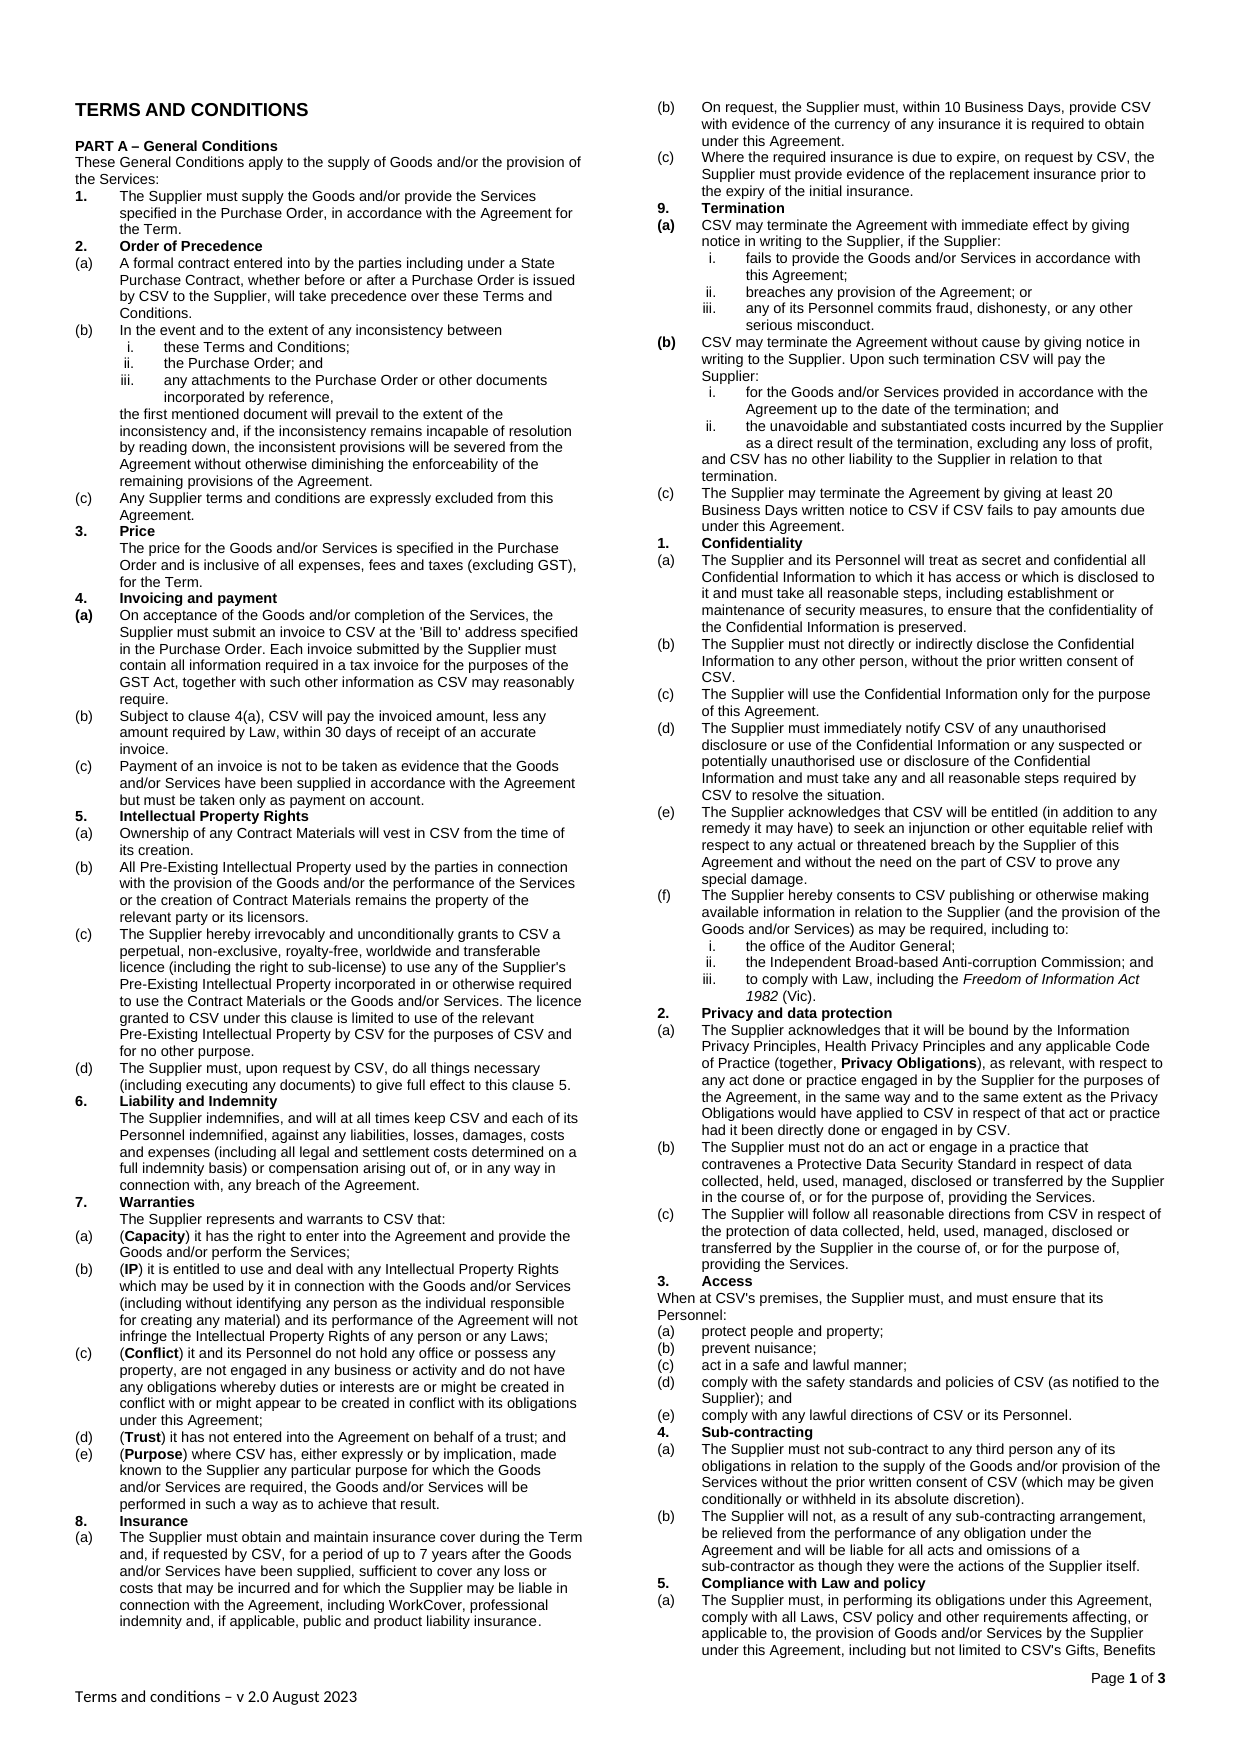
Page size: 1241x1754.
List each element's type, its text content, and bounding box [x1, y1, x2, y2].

list breaches any provision of the Agreement; or [716, 283, 1165, 300]
list On acceptance of the Goods and/or completion of the Services, the Supplier must submit an invoice to CSV at the 'Bill to' address specified in the Purchase Order. Each invoice submitted by the Supplier must contain all information required in a tax invoice for the purposes of the GST Act, together with such other information as CSV may reasonably require. [75, 607, 583, 707]
list CSV may terminate the Agreement without cause by giving notice in writing to the Supplier. Upon such termination CSV will pay the Supplier: [657, 334, 1165, 384]
list Insurance [75, 1512, 583, 1529]
list the Independent Broad-based Anti-corruption Commission; and [716, 954, 1165, 971]
list comply with any lawful directions of CSV or its Personnel. [657, 1407, 1165, 1424]
list to comply with Law, including the Freedom of Information Act 1982 (Vic). [716, 971, 1165, 1004]
list Price [75, 523, 583, 540]
text The Supplier represents and warrants to CSV that: [119, 1211, 583, 1227]
list The Supplier must not directly or indirectly disclose the Confidential Information to any other person, without the prior written consent of CSV. [657, 636, 1165, 686]
list comply with the safety standards and policies of CSV (as notified to the Supplier); and [657, 1373, 1165, 1407]
text the first mentioned document will prevail to the extent of the inconsistency and, if the inconsistency remains incapable of resolution by reading down, the inconsistent provisions will be severed from the Agreement without otherwise diminishing the enforceability of the remaining provisions of the Agreement. [119, 406, 583, 489]
text These General Conditions apply to the supply of Goods and/or the provision of the Services: [75, 154, 583, 187]
list (Conflict) it and its Personnel do not hold any office or possess any property, are not engaged in any business or activity and do not have any obligations whereby duties or interests are or might be created in conflict with or might appear to be created in conflict with its obligations under this Agreement; [75, 1345, 583, 1428]
list any of its Personnel commits fraud, dishonesty, or any other serious misconduct. [716, 300, 1165, 334]
list The Supplier will use the Confidential Information only for the purpose of this Agreement. [657, 686, 1165, 719]
list the unavoidable and substantiated costs incurred by the Supplier as a direct result of the termination, excluding any loss of profit, [716, 417, 1165, 451]
list The Supplier must, upon request by CSV, do all things necessary (including executing any documents) to give full effect to this clause 5. [75, 1059, 583, 1093]
list The Supplier hereby irrevocably and unconditionally grants to CSV a perpetual, non-exclusive, royalty-free, worldwide and transferable licence (including the right to sub-license) to use any of the Supplier's Pre-Existing Intellectual Property incorporated in or otherwise required to use the Contract Materials or the Goods and/or Services. The licence granted to CSV under this clause is limited to use of the relevant Pre-Existing Intellectual Property by CSV for the purposes of CSV and for no other purpose. [75, 925, 583, 1059]
list In the event and to the extent of any inconsistency between [75, 322, 583, 338]
list Order of Precedence [75, 238, 583, 254]
list The Supplier will not, as a result of any sub-contracting arrangement, be relieved from the performance of any obligation under the Agreement and will be liable for all acts and omissions of a sub-contractor as though they were the actions of the Supplier itself. [657, 1508, 1165, 1575]
list any attachments to the Purchase Order or other documents incorporated by reference, [134, 372, 583, 406]
list The Supplier acknowledges that it will be bound by the Information Privacy Principles, Health Privacy Principles and any applicable Code of Practice (together, Privacy Obligations), as relevant, with respect to any act done or practice engaged in by the Supplier for the purposes of the Agreement, in the same way and to the same extent as the Privacy Obligations would have applied to CSV in respect of that act or practice had it been directly done or engaged in by CSV. [657, 1021, 1165, 1139]
list The Supplier must supply the Goods and/or provide the Services specified in the Purchase Order, in accordance with the Agreement for the Term. [75, 187, 583, 238]
list Where the required insurance is due to expire, on request by CSV, the Supplier must provide evidence of the replacement insurance prior to the expiry of the initial insurance. [657, 149, 1165, 199]
list Liability and Indemnity [75, 1093, 583, 1110]
list Termination [657, 199, 1165, 216]
list these Terms and Conditions; [134, 338, 583, 355]
list the Purchase Order; and [134, 355, 583, 372]
list Confidentiality [657, 535, 1165, 552]
list Warranties [75, 1194, 583, 1211]
text PART A – General Conditions [75, 137, 583, 154]
list Intellectual Property Rights [75, 808, 583, 825]
list (Trust) it has not entered into the Agreement on behalf of a trust; and [75, 1428, 583, 1445]
list The Supplier and its Personnel will treat as secret and confidential all Confidential Information to which it has access or which is disclosed to it and must take all reasonable steps, including establishment or maintenance of security measures, to ensure that the confidentiality of the Confidential Information is preserved. [657, 552, 1165, 636]
list Invoicing and payment [75, 590, 583, 607]
text The price for the Goods and/or Services is specified in the Purchase Order and is inclusive of all expenses, fees and taxes (excluding GST), for the Term. [119, 540, 583, 590]
list act in a safe and lawful manner; [657, 1357, 1165, 1373]
list The Supplier must not do an act or engage in a practice that contravenes a Protective Data Security Standard in respect of data collected, held, used, managed, disclosed or transferred by the Supplier in the course of, or for the purpose of, providing the Services. [657, 1139, 1165, 1206]
text The Supplier indemnifies, and will at all times keep CSV and each of its Personnel indemnified, against any liabilities, losses, damages, costs and expenses (including all legal and settlement costs determined on a full indemnity basis) or compensation arising out of, or in any way in connection with, any breach of the Agreement. [119, 1110, 583, 1194]
list Sub-contracting [657, 1424, 1165, 1441]
list Ownership of any Contract Materials will vest in CSV from the time of its creation. [75, 825, 583, 858]
list The Supplier must obtain and maintain insurance cover during the Term and, if requested by CSV, for a period of up to 7 years after the Goods and/or Services have been supplied, sufficient to cover any loss or costs that may be incurred and for which the Supplier may be liable in connection with the Agreement, including WorkCover, professional indemnity and, if applicable, public and product liability insurance. [75, 1529, 583, 1630]
list The Supplier must not sub-contract to any third person any of its obligations in relation to the supply of the Goods and/or provision of the Services without the prior written consent of CSV (which may be given conditionally or withheld in its absolute discretion). [657, 1441, 1165, 1508]
list The Supplier hereby consents to CSV publishing or otherwise making available information in relation to the Supplier (and the provision of the Goods and/or Services) as may be required, including to: [657, 887, 1165, 937]
list The Supplier acknowledges that CSV will be entitled (in addition to any remedy it may have) to seek an injunction or other equitable relief with respect to any actual or threatened breach by the Supplier of this Agreement and without the need on the part of CSV to prove any special damage. [657, 803, 1165, 887]
list CSV may terminate the Agreement with immediate effect by giving notice in writing to the Supplier, if the Supplier: [657, 216, 1165, 250]
list fails to provide the Goods and/or Services in accordance with this Agreement; [716, 250, 1165, 283]
list for the Goods and/or Services provided in accordance with the Agreement up to the date of the termination; and [716, 384, 1165, 417]
list (Capacity) it has the right to enter into the Agreement and provide the Goods and/or perform the Services; [75, 1227, 583, 1261]
list and CSV has no other liability to the Supplier in relation to that termination. [701, 451, 1165, 484]
list protect people and property; [657, 1323, 1165, 1340]
text When at CSV's premises, the Supplier must, and must ensure that its Personnel: [657, 1289, 1165, 1323]
list The Supplier will follow all reasonable directions from CSV in respect of the protection of data collected, held, used, managed, disclosed or transferred by the Supplier in the course of, or for the purpose of, providing the Services. [657, 1206, 1165, 1273]
list (IP) it is entitled to use and deal with any Intellectual Property Rights which may be used by it in connection with the Goods and/or Services (including without identifying any person as the individual responsible for creating any material) and its performance of the Agreement will not infringe the Intellectual Property Rights of any person or any Laws; [75, 1261, 583, 1345]
list Payment of an invoice is not to be taken as evidence that the Goods and/or Services have been supplied in accordance with the Agreement but must be taken only as payment on account. [75, 758, 583, 808]
list A formal contract entered into by the parties including under a State Purchase Contract, whether before or after a Purchase Order is issued by CSV to the Supplier, will take precedence over these Terms and Conditions. [75, 254, 583, 322]
list The Supplier must immediately notify CSV of any unauthorised disclosure or use of the Confidential Information or any suspected or potentially unauthorised use or disclosure of the Confidential Information and must take any and all reasonable steps required by CSV to resolve the situation. [657, 719, 1165, 803]
list Access [657, 1273, 1165, 1289]
list (Purpose) where CSV has, either expressly or by implication, made known to the Supplier any particular purpose for which the Goods and/or Services are required, the Goods and/or Services will be performed in such a way as to achieve that result. [75, 1445, 583, 1512]
list The Supplier may terminate the Agreement by giving at least 20 Business Days written notice to CSV if CSV fails to pay amounts due under this Agreement. [657, 484, 1165, 535]
list Compliance with Law and policy [657, 1575, 1165, 1591]
list On request, the Supplier must, within 10 Business Days, provide CSV with evidence of the currency of any insurance it is required to obtain under this Agreement. [657, 99, 1165, 149]
text TERMS AND CONDITIONS [75, 99, 583, 120]
list Any Supplier terms and conditions are expressly excluded from this Agreement. [75, 489, 583, 523]
list the office of the Auditor General; [716, 937, 1165, 954]
list All Pre-Existing Intellectual Property used by the parties in connection with the provision of the Goods and/or the performance of the Services or the creation of Contract Materials remains the property of the relevant party or its licensors. [75, 858, 583, 925]
list Privacy and data protection [657, 1004, 1165, 1021]
list prevent nuisance; [657, 1340, 1165, 1357]
list Subject to clause 4(a), CSV will pay the invoiced amount, less any amount required by Law, within 30 days of receipt of an accurate invoice. [75, 707, 583, 758]
